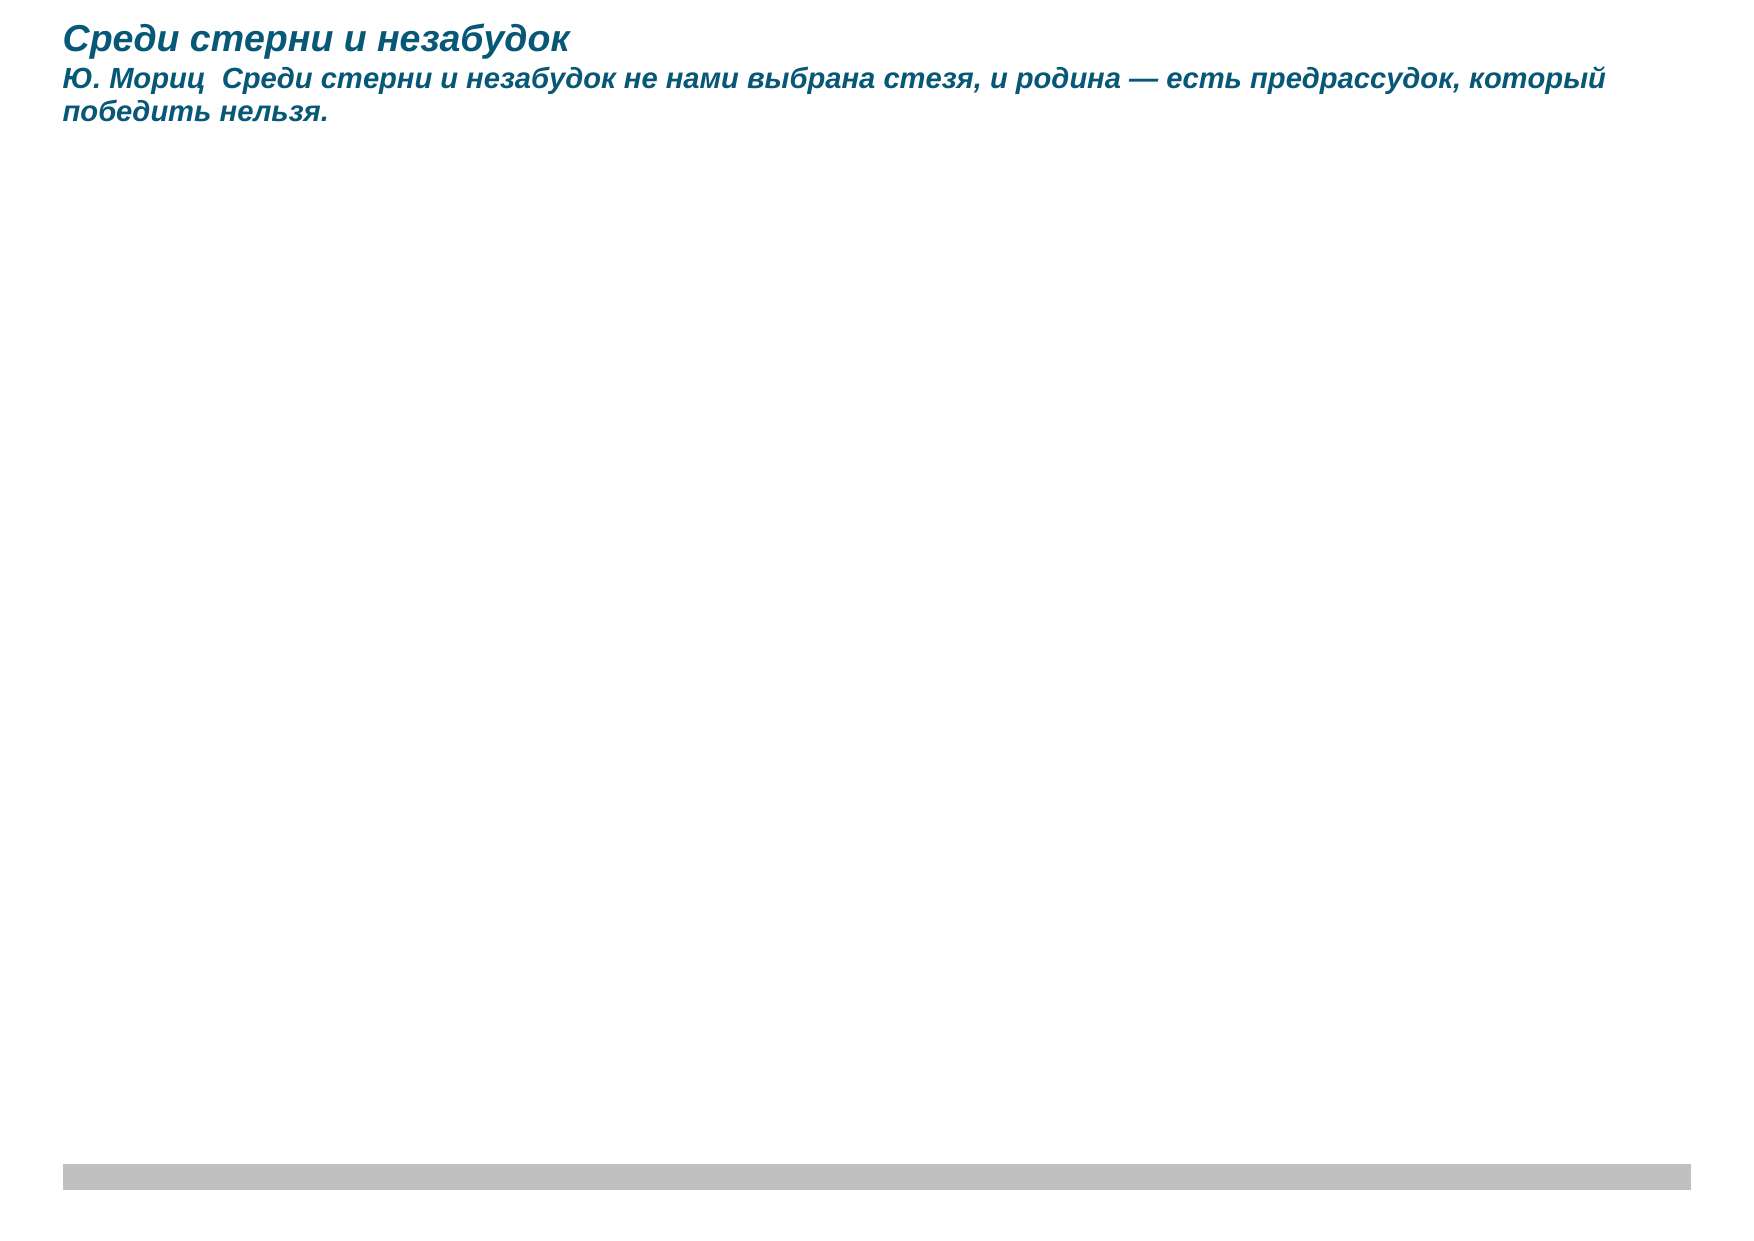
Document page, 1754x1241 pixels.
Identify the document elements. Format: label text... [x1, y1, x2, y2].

subtitle Среди стерни и незабудок [62, 17, 1691, 60]
text Ю. Мориц [62, 61, 1691, 128]
